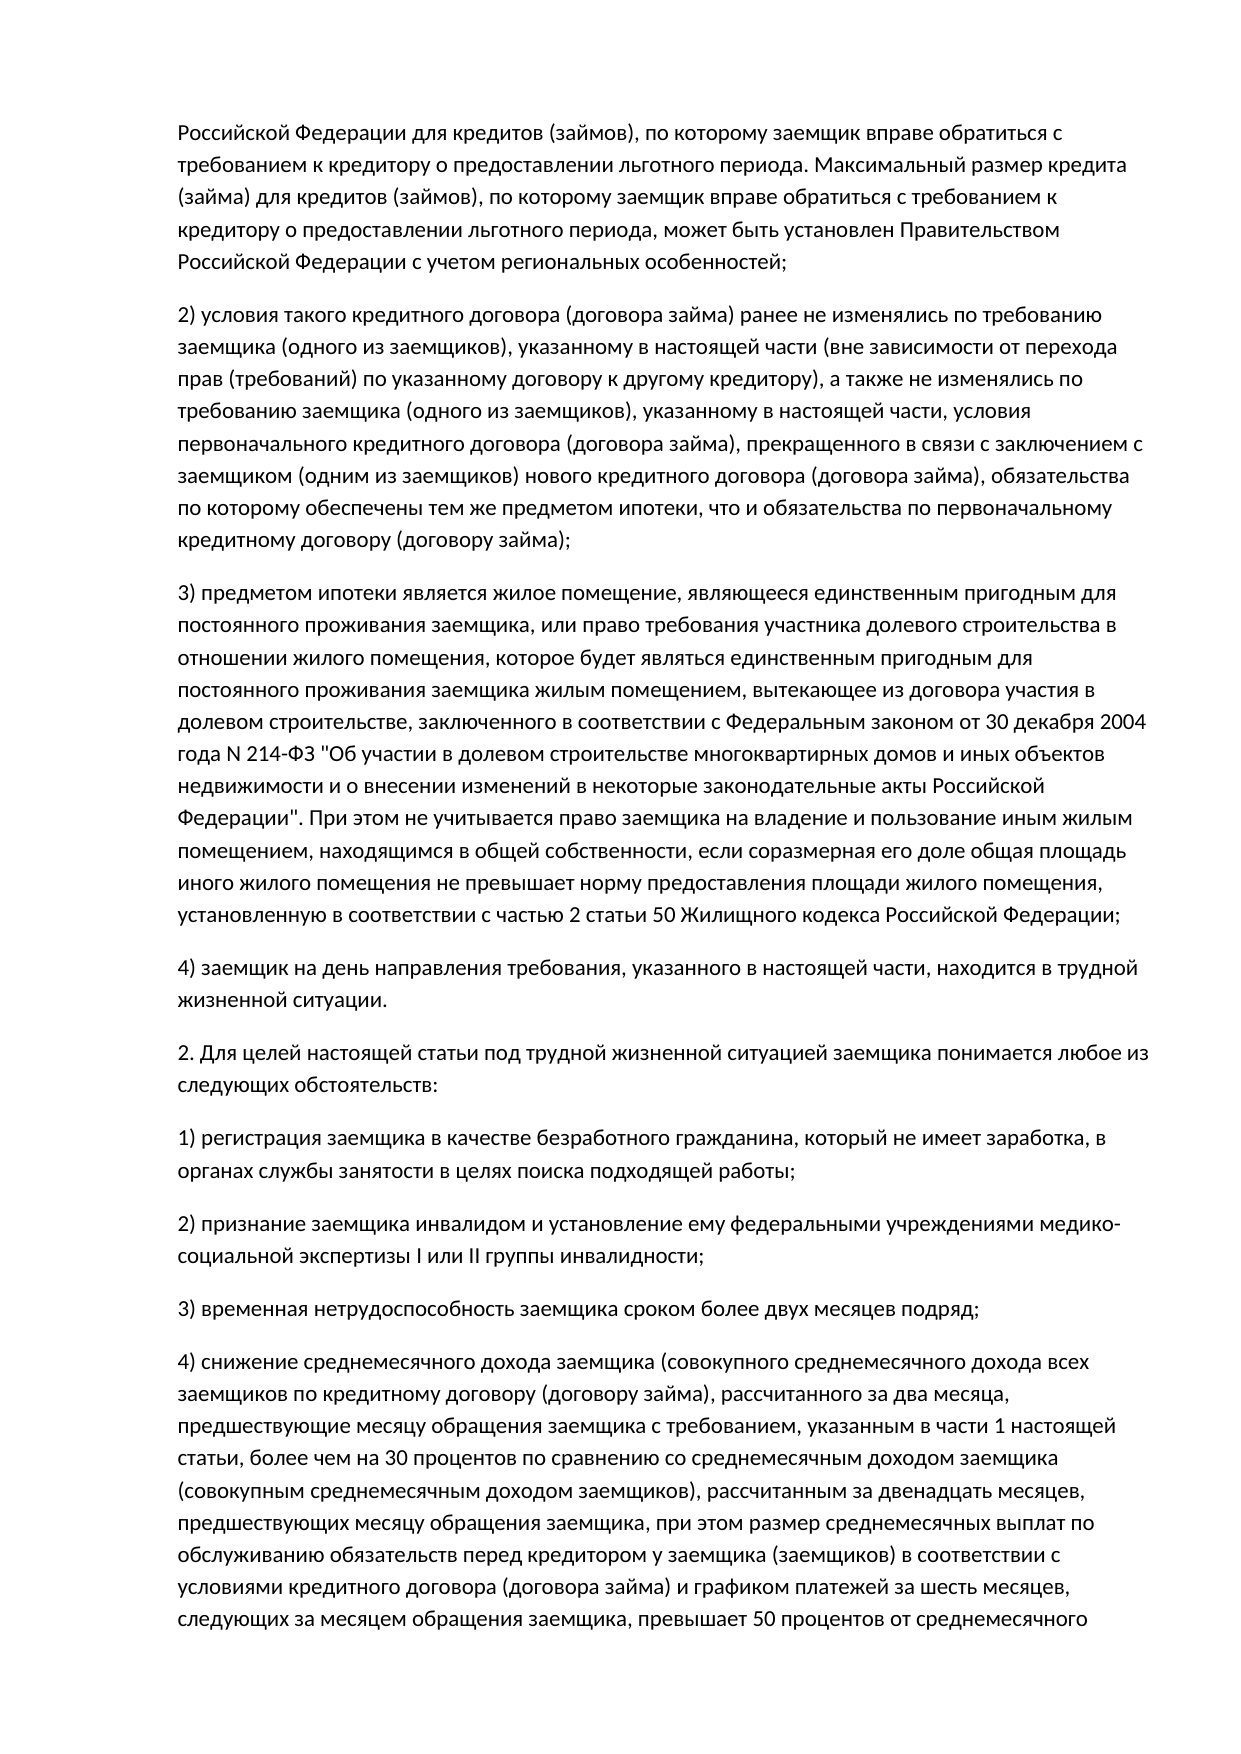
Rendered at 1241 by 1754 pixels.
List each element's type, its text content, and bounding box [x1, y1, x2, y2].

text 4) заемщик на день направления требования, указанного в настоящей части, находится в трудной жизненной ситуации. [177, 953, 1152, 1013]
text 2) условия такого кредитного договора (договора займа) ранее не изменялись по требованию заемщика (одного из заемщиков), указанному в настоящей части (вне зависимости от перехода прав (требований) по указанному договору к другому кредитору), а также не изменялись по требованию заемщика (одного из заемщиков), указанному в настоящей части, условия первоначального кредитного договора (договора займа), прекращенного в связи с заключением с заемщиком (одним из заемщиков) нового кредитного договора (договора займа), обязательства по которому обеспечены тем же предметом ипотеки, что и обязательства по первоначальному кредитному договору (договору займа); [177, 300, 1152, 553]
text 1) регистрация заемщика в качестве безработного гражданина, который не имеет заработка, в органах службы занятости в целях поиска подходящей работы; [177, 1123, 1152, 1184]
text 3) предметом ипотеки является жилое помещение, являющееся единственным пригодным для постоянного проживания заемщика, или право требования участника долевого строительства в отношении жилого помещения, которое будет являться единственным пригодным для постоянного проживания заемщика жилым помещением, вытекающее из договора участия в долевом строительстве, заключенного в соответствии с Федеральным законом от 30 декабря 2004 года N 214-ФЗ "Об участии в долевом строительстве многоквартирных домов и иных объектов недвижимости и о внесении изменений в некоторые законодательные акты Российской Федерации". При этом не учитывается право заемщика на владение и пользование иным жилым помещением, находящимся в общей собственности, если соразмерная его доле общая площадь иного жилого помещения не превышает норму предоставления площади жилого помещения, установленную в соответствии с частью 2 статьи 50 Жилищного кодекса Российской Федерации; [177, 578, 1152, 928]
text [177, 118, 1152, 275]
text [177, 1347, 1152, 1632]
text 2. Для целей настоящей статьи под трудной жизненной ситуацией заемщика понимается любое из следующих обстоятельств: [177, 1038, 1152, 1098]
text 2) признание заемщика инвалидом и установление ему федеральными учреждениями медико-социальной экспертизы I или II группы инвалидности; [177, 1209, 1152, 1269]
text 3) временная нетрудоспособность заемщика сроком более двух месяцев подряд; [177, 1294, 1152, 1322]
